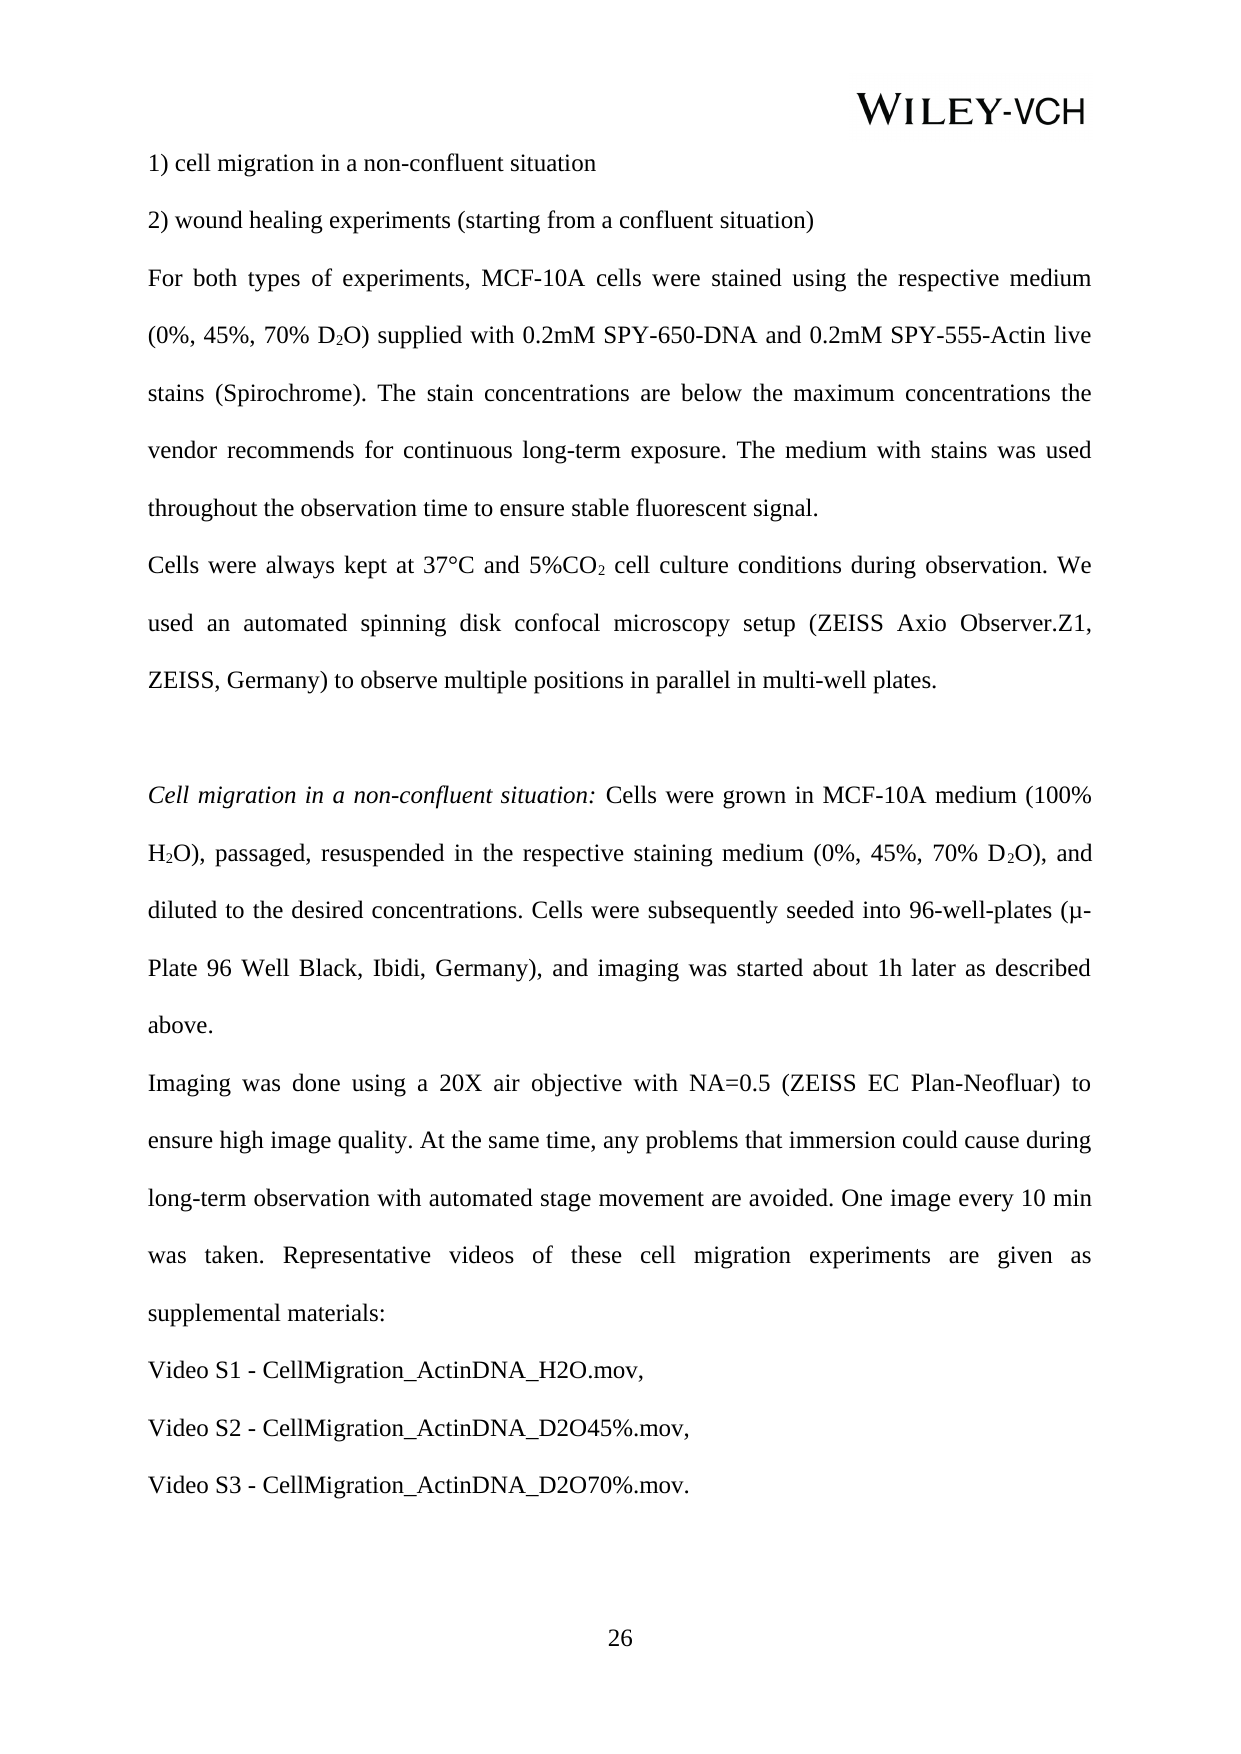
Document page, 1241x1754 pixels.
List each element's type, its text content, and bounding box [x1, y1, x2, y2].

text Imaging was done using a 20X air objective with NA=0.5 (ZEISS EC Plan-Neofluar) to ensure high image quality. At the same time, any problems that immersion could cause during long-term observation with automated stage movement are avoided. One image every 10 min was taken. Representative videos of these cell migration experiments are given as supplemental materials: [148, 1068, 1093, 1326]
text Video S1 - CellMigration_ActinDNA_H2O.mov, Video S2 - CellMigration_ActinDNA_D2O45%.mov, Video S3 - CellMigration_ActinDNA_D2O70%.mov. [148, 1355, 1093, 1499]
text 1) cell migration in a non-confluent situation [148, 148, 1093, 176]
text Cells were always kept at 37°C and 5%CO2 cell culture conditions during observation. We used an automated spinning disk confocal microscopy setup (ZEISS Axio Observer.Z1, ZEISS, Germany) to observe multiple positions in parallel in multi-well plates. [148, 550, 1093, 694]
picture [848, 73, 1093, 142]
text 2) wound healing experiments (starting from a confluent situation) [148, 205, 1093, 234]
text For both types of experiments, MCF-10A cells were stained using the respective medium (0%, 45%, 70% D2O) supplied with 0.2mM SPY-650-DNA and 0.2mM SPY-555-Actin live stains (Spirochrome). The stain concentrations are below the maximum concentrations the vendor recommends for continuous long-term exposure. The medium with stains was used throughout the observation time to ensure stable fluorescent signal. [148, 263, 1093, 521]
text Cell migration in a non-confluent situation: Cells were grown in MCF-10A medium (100% H2O), passaged, resuspended in the respective staining medium (0%, 45%, 70% D2O), and diluted to the desired concentrations. Cells were subsequently seeded into 96-well-plates (µ-Plate 96 Well Black, Ibidi, Germany), and imaging was started about 1h later as described above. [148, 780, 1093, 1039]
